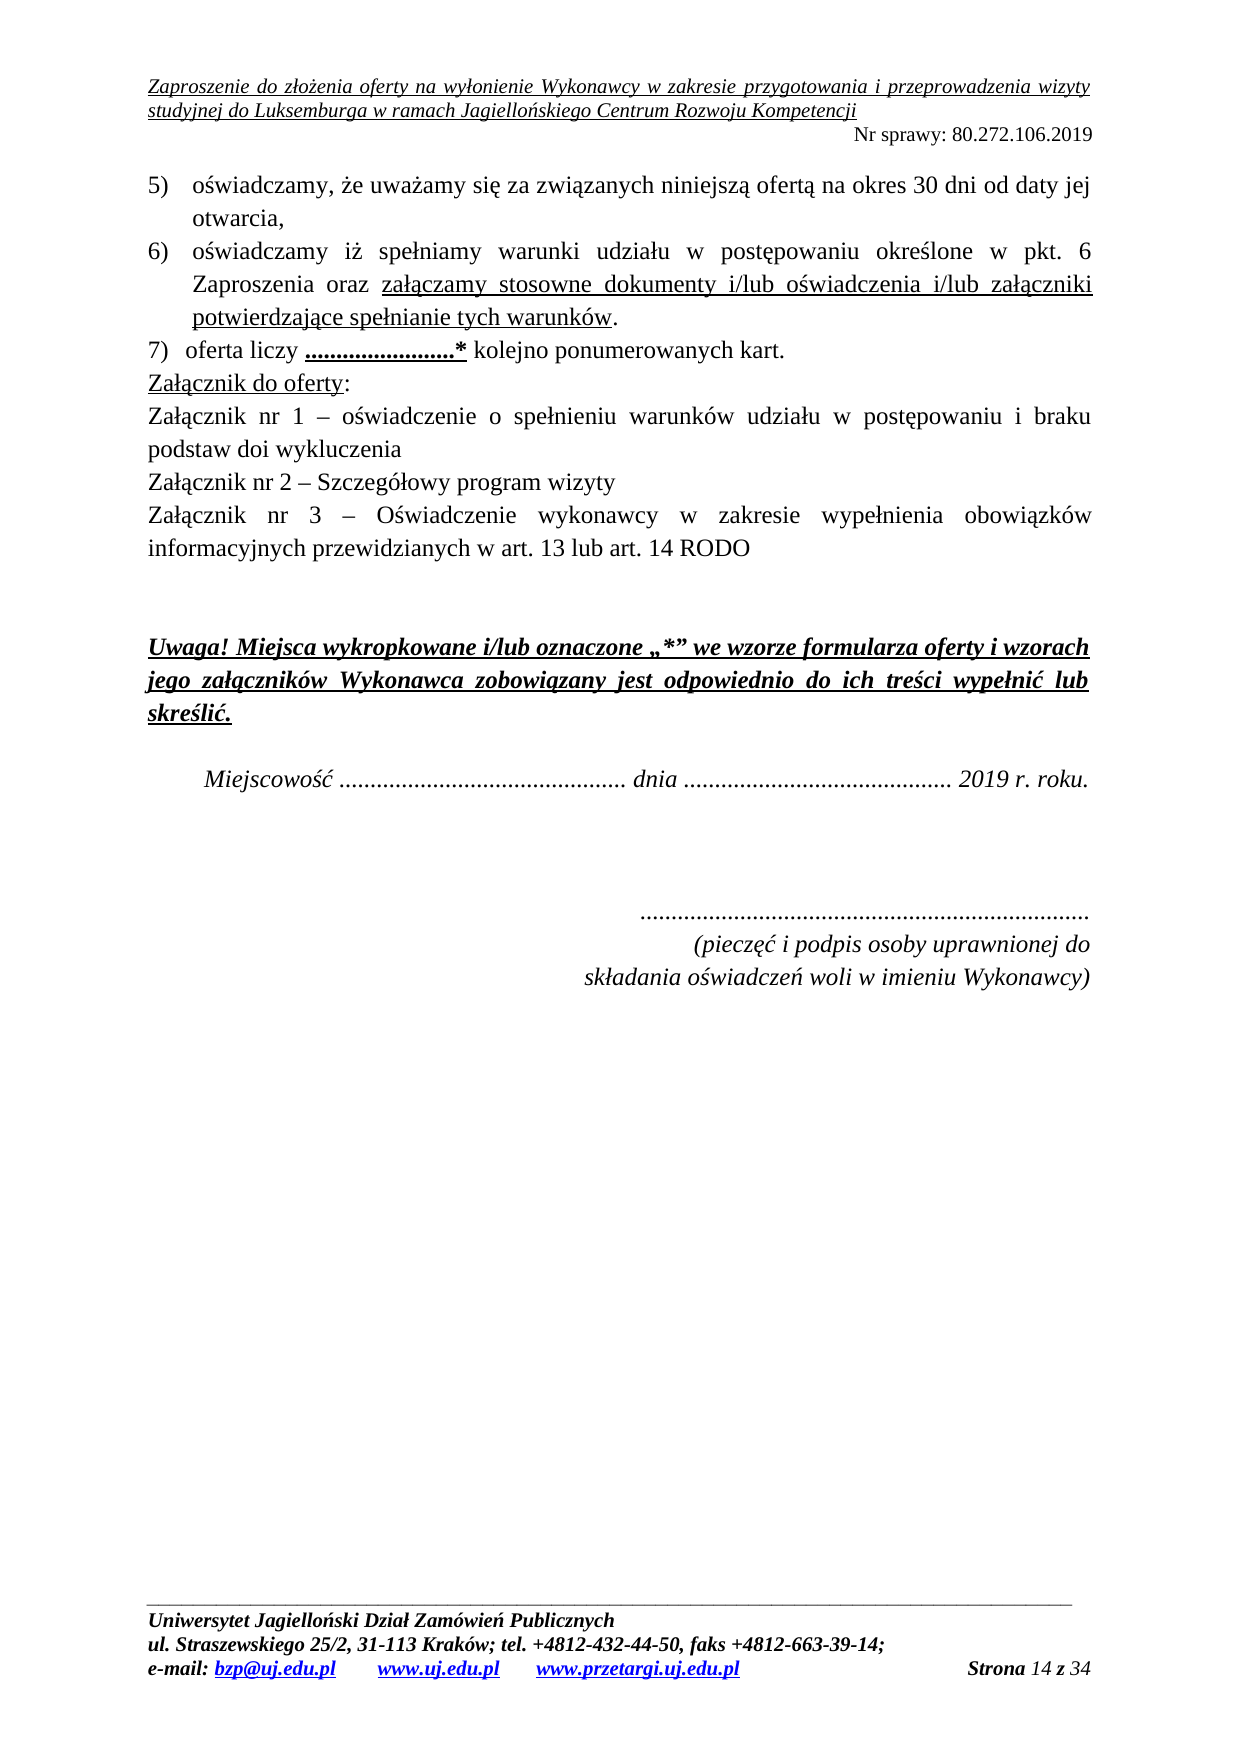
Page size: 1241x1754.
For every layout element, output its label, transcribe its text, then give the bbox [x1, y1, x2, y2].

text Załącznik do oferty: [148, 368, 1092, 397]
list oferta liczy ........................* kolejno ponumerowanych kart. [148, 335, 1092, 364]
text składania oświadczeń woli w imieniu Wykonawcy) [516, 962, 1092, 991]
text Załącznik nr 1 – oświadczenie o spełnieniu warunków udziału w postępowaniu i braku podstaw doi wykluczenia [148, 401, 1092, 463]
text ........................................................................ [148, 896, 1092, 925]
text Uwaga! Miejsca wykropkowane i/lub oznaczone „*” we wzorze formularza oferty i wzorach jego załączników Wykonawca zobowiązany jest odpowiednio do ich treści wypełnić lub skreślić. [148, 632, 1092, 727]
text Miejscowość .............................................. dnia ........................................... 2019 r. roku. [204, 764, 1092, 793]
text (pieczęć i podpis osoby uprawnionej do [590, 929, 1092, 958]
text Załącznik nr 3 – Oświadczenie wykonawcy w zakresie wypełnienia obowiązków informacyjnych przewidzianych w art. 13 lub art. 14 RODO [148, 500, 1092, 562]
list oświadczamy, że uważamy się za związanych niniejszą ofertą na okres 30 dni od daty jej otwarcia, [148, 170, 1092, 232]
list oświadczamy iż spełniamy warunki udziału w postępowaniu określone w pkt. 6 Zaproszenia oraz załączamy stosowne dokumenty i/lub oświadczenia i/lub załączniki potwierdzające spełnianie tych warunków. [148, 236, 1092, 331]
text Załącznik nr 2 – Szczegółowy program wizyty [148, 467, 1092, 496]
